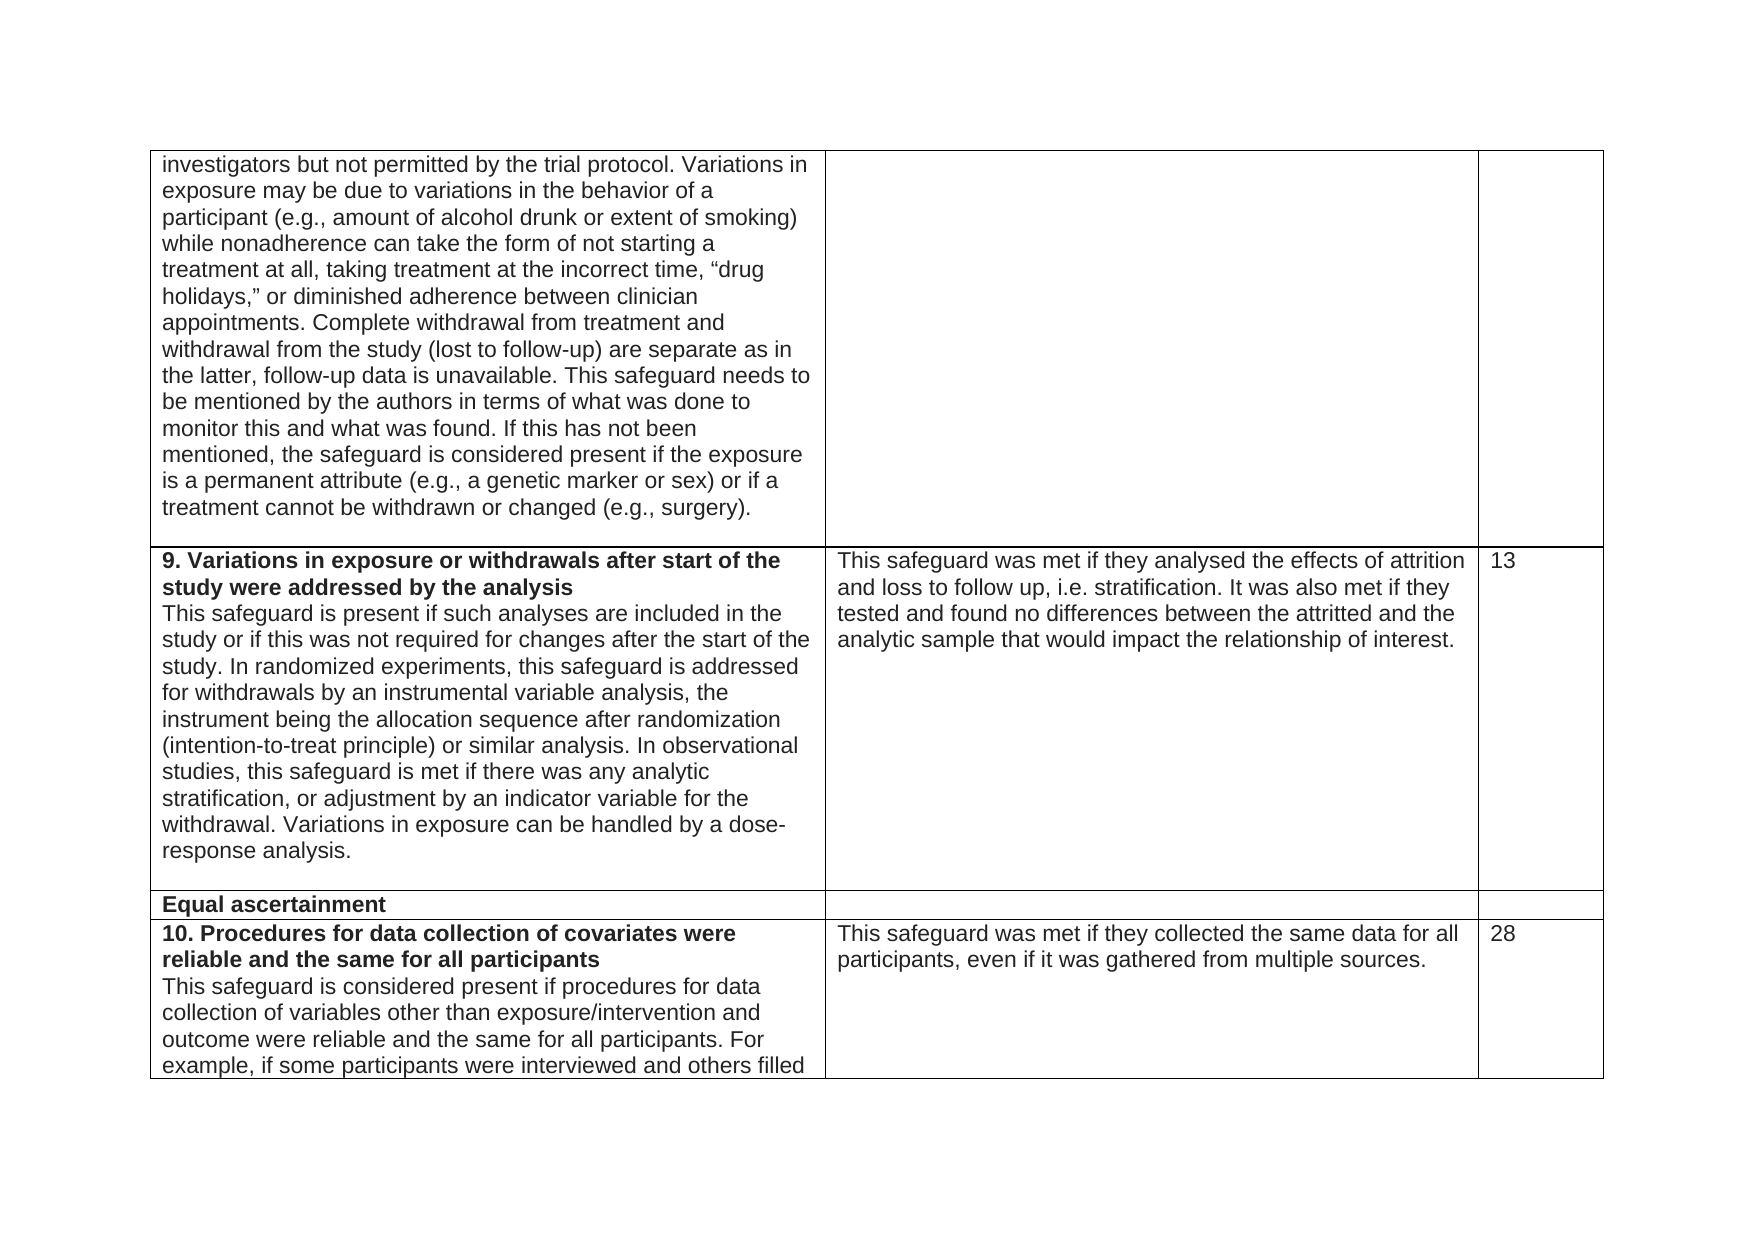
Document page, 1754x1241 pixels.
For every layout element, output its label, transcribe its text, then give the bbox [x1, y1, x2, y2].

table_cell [826, 920, 1478, 1078]
table_cell 28 [1479, 920, 1603, 1078]
table_cell [826, 891, 1478, 919]
table_cell [1479, 891, 1603, 919]
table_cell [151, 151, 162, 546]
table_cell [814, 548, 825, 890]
table_cell 13 [1479, 548, 1603, 890]
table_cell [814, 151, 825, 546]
table_cell 0 [1479, 151, 1603, 546]
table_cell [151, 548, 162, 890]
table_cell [826, 151, 1478, 546]
table_cell Equal ascertainment [151, 891, 825, 919]
table_cell This safeguard was met if they analysed the effects of attrition and loss to follow up, i.e. stratification. It was also met if they tested and found no differences between the attritted and the analytic sample that would impact the relationship of interest. [826, 548, 1478, 890]
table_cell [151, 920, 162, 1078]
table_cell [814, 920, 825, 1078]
